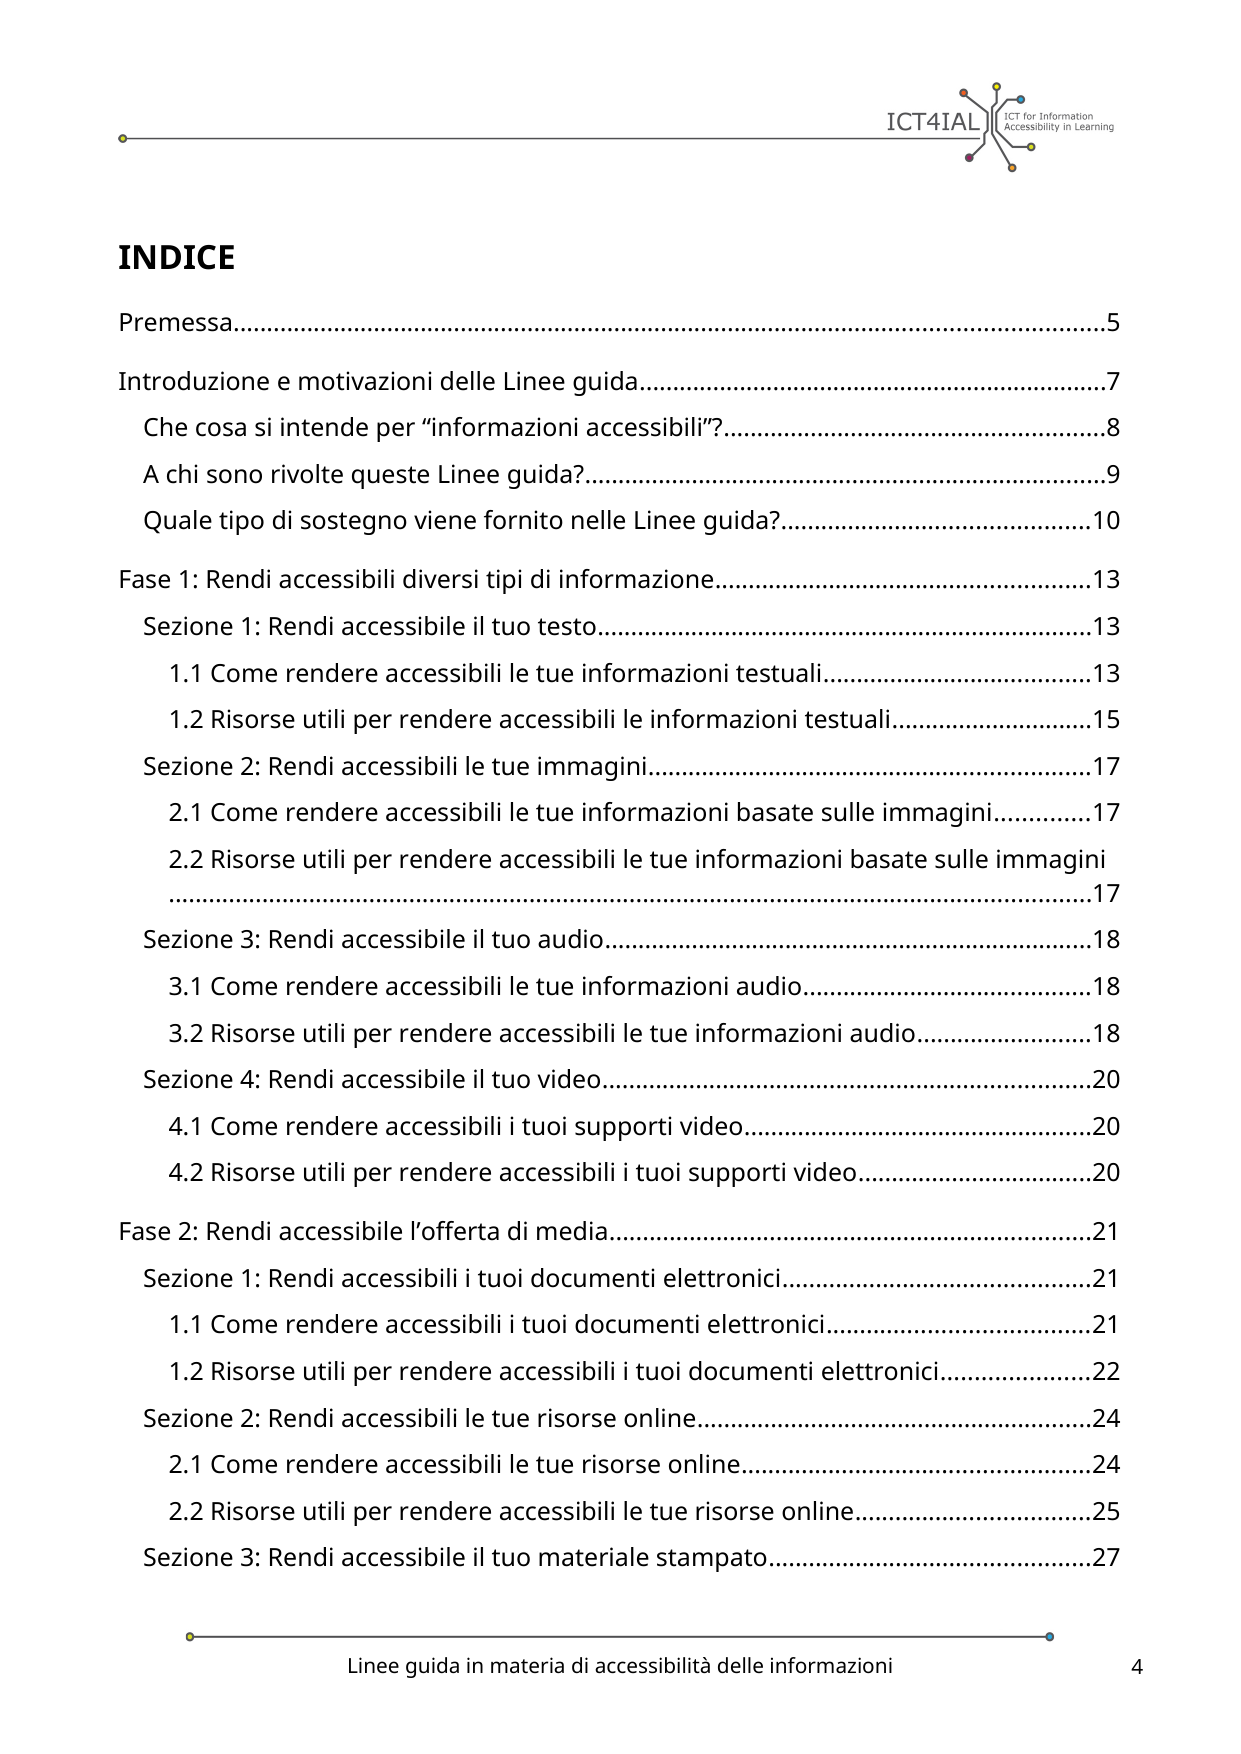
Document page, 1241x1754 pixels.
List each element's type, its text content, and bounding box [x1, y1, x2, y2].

text 2.1 Come rendere accessibili le tue risorse online 24 [168, 1447, 1122, 1481]
picture [185, 1620, 1055, 1652]
text Sezione 2: Rendi accessibili le tue risorse online 24 [143, 1400, 1122, 1434]
text 2.1 Come rendere accessibili le tue informazioni basate sulle immagini 17 [168, 795, 1122, 829]
text 2.2 Risorse utili per rendere accessibili le tue risorse online 25 [168, 1493, 1122, 1527]
text 3.2 Risorse utili per rendere accessibili le tue informazioni audio 18 [168, 1015, 1122, 1049]
text 1.1 Come rendere accessibili i tuoi documenti elettronici 21 [168, 1307, 1122, 1341]
picture [118, 73, 1125, 181]
text Sezione 3: Rendi accessibile il tuo audio 18 [143, 922, 1122, 956]
text Che cosa si intende per “informazioni accessibili”? 8 [143, 410, 1122, 444]
text Premessa 5 [118, 304, 1122, 338]
text INDICE [118, 234, 1122, 279]
text Sezione 1: Rendi accessibili i tuoi documenti elettronici 21 [143, 1261, 1122, 1294]
text Sezione 4: Rendi accessibile il tuo video 20 [143, 1062, 1122, 1096]
text 4.1 Come rendere accessibili i tuoi supporti video 20 [168, 1108, 1122, 1142]
text Fase 2: Rendi accessibile l’offerta di media 21 [118, 1214, 1122, 1248]
text 1.2 Risorse utili per rendere accessibili le informazioni testuali 15 [168, 702, 1122, 736]
text 1.2 Risorse utili per rendere accessibili i tuoi documenti elettronici 22 [168, 1354, 1122, 1388]
text Sezione 2: Rendi accessibili le tue immagini 17 [143, 748, 1122, 782]
text 4.2 Risorse utili per rendere accessibili i tuoi supporti video 20 [168, 1155, 1122, 1189]
text Introduzione e motivazioni delle Linee guida 7 [118, 363, 1122, 397]
text 2.2 Risorse utili per rendere accessibili le tue informazioni basate sulle immagini 17 [168, 841, 1122, 909]
text Sezione 1: Rendi accessibile il tuo testo 13 [143, 609, 1122, 643]
text Quale tipo di sostegno viene fornito nelle Linee guida? 10 [143, 503, 1122, 537]
text 1.1 Come rendere accessibili le tue informazioni testuali 13 [168, 655, 1122, 689]
text Sezione 3: Rendi accessibile il tuo materiale stampato 27 [143, 1540, 1122, 1574]
text Fase 1: Rendi accessibili diversi tipi di informazione 13 [118, 562, 1122, 596]
text 3.1 Come rendere accessibili le tue informazioni audio 18 [168, 969, 1122, 1003]
text A chi sono rivolte queste Linee guida? 9 [143, 456, 1122, 491]
